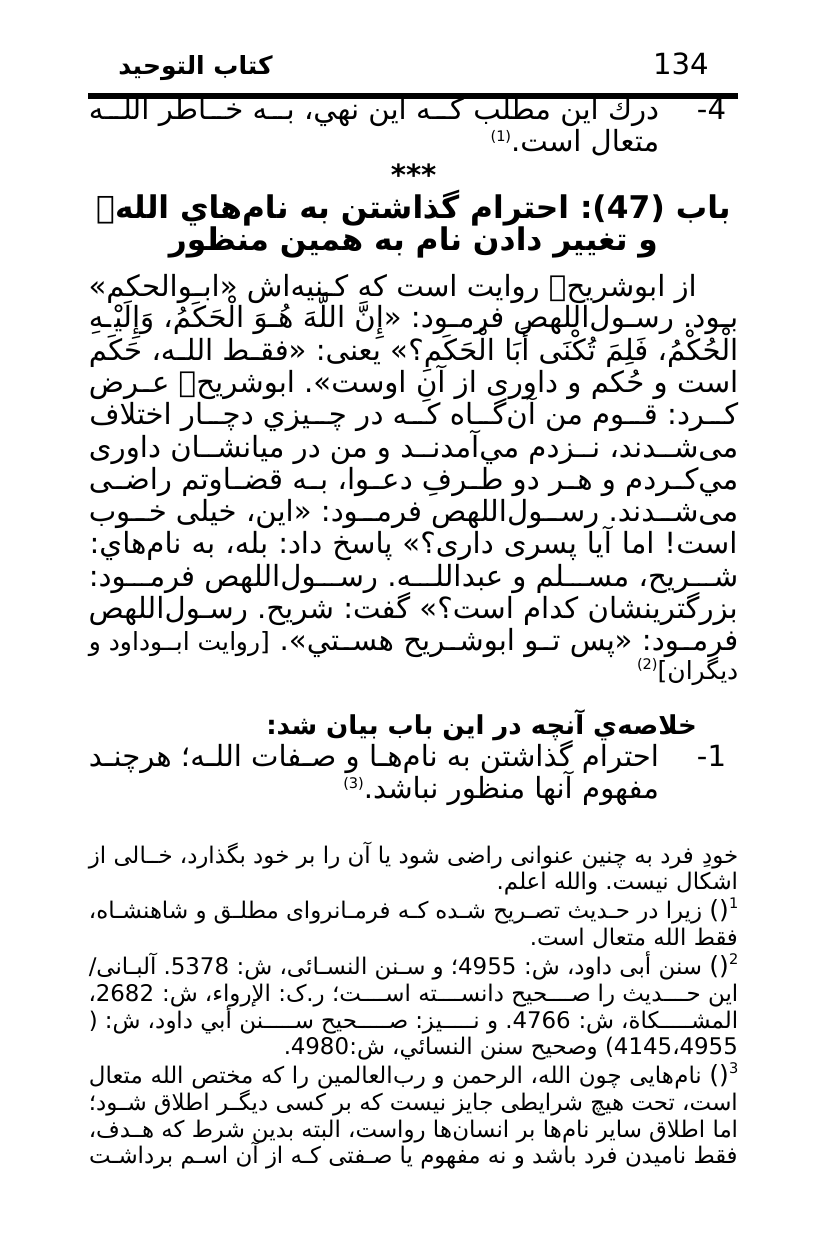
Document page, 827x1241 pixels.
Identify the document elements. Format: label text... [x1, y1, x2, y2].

list درك اين مطلب كه اين نهي، به خاطر الله متعال است.() [89, 94, 697, 158]
text *** [89, 158, 738, 192]
text باب (47): احترام گذاشتن به نام‌هاي الله و تغيير دادن نام به همين منظور [89, 192, 738, 258]
list احترام گذاشتن به نام‌ها و صفات الله؛ هرچند مفهوم آنها منظور نباشد.() [89, 741, 697, 805]
text از ابوشريح روايت است كه كنيه‌اش «ابوالحكم» بود. رسول‌اللهص فرمود: «إِنَّ اللَّهَ هُوَ الْحَكَمُ، وَإِلَيْهِ الْحُكْمُ، فَلِمَ تُكْنَى أَبَا الْحَكَمِ؟» یعنی: «فقط الله، حَكَم است و حُکم و داوری از آنِ اوست». ابوشريح عرض کرد: قوم من آن‌گاه که در چيزي دچار اختلاف می‌شدند، نزدم مي‌آمدند و من در میانشان داوری مي‌کردم و هر دو طرفِ دعوا، به قضاوتم راضی می‌شدند. رسول‌اللهص فرمود: «اين، خیلی خوب است! اما آیا پسری داری؟» پاسخ داد: بله، به نام‌هاي: شريح، مسلم و عبدالله. رسول‌اللهص فرمود: بزرگترينشان كدام است؟» گفت: شريح. رسول‌اللهص فرمود: «پس تو ابوشريح هستي». [روایت ابوداود و ديگران]() [89, 270, 738, 685]
text خلاصه‌ي آنچه در اين باب بيان شد: [89, 710, 738, 741]
